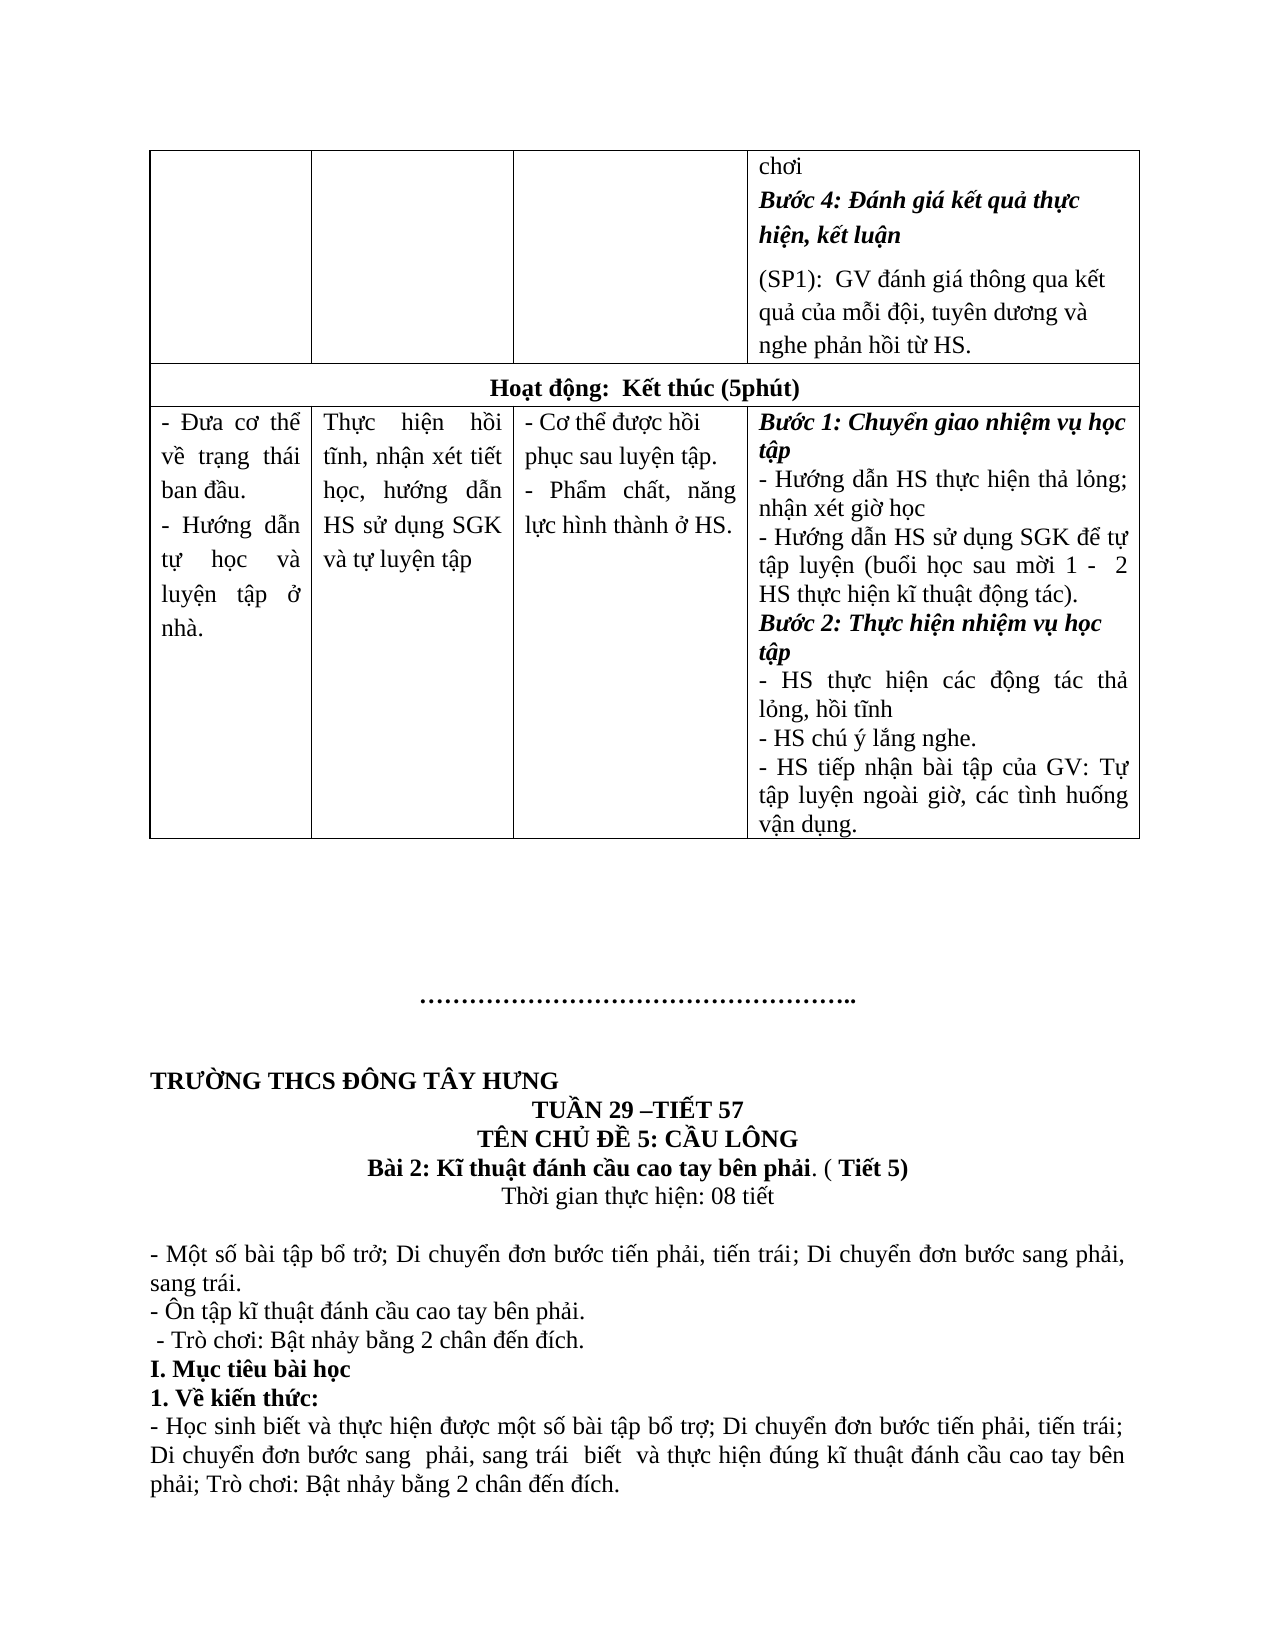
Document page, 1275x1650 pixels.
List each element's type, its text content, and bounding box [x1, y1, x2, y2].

table_cell Bước 1: Chuyển giao nhiệm vụ học tập - Hướng dẫn HS thực hiện thả lỏng; nhận xét giờ học - Hướng dẫn HS sử dụng SGK để tự tập luyện (buổi học sau mời 1 - 2 HS thực hiện kĩ thuật động tác). Bước 2: Thực hiện nhiệm vụ học tập - HS thực hiện các động tác thả lỏng, hồi tĩnh - HS chú ý lắng nghe. - HS tiếp nhận bài tập của GV: Tự tập luyện ngoài giờ, các tình huống vận dụng. [748, 407, 1139, 838]
table_cell - Đưa cơ thể về trạng thái ban đầu. - Hướng dẫn tự học và luyện tập ở nhà. [151, 407, 311, 838]
text - Trò chơi: Bật nhảy bằng 2 chân đến đích. [150, 1325, 1125, 1354]
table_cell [748, 151, 1139, 362]
text - Một số bài tập bổ trở; Di chuyển đơn bước tiến phải, tiến trái; Di chuyển đơn bước sang phải, sang trái. [150, 1239, 1125, 1296]
text Thời gian thực hiện: 08 tiết [150, 1181, 1125, 1210]
text - Ôn tập kĩ thuật đánh cầu cao tay bên phải. [150, 1296, 1125, 1325]
text - Học sinh biết và thực hiện được một số bài tập bổ trợ; Di chuyển đơn bước tiến phải, tiến trái; Di chuyển đơn bước sang phải, sang trái biết và thực hiện đúng kĩ thuật đánh cầu cao tay bên phải; Trò chơi: Bật nhảy bằng 2 chân đến đích. [150, 1411, 1125, 1498]
table_cell - Cơ thể được hồi phục sau luyện tập. - Phẩm chất, năng lực hình thành ở HS. [514, 407, 747, 838]
text TUẦN 29 –TIẾT 57 [150, 1095, 1125, 1124]
text TRƯỜNG THCS ĐÔNG TÂY HƯNG [150, 1066, 1125, 1095]
table_cell Hoạt động: Kết thúc (5phút) [151, 364, 1139, 406]
text …………………………………………….. [150, 980, 1125, 1009]
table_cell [312, 151, 513, 362]
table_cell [514, 151, 747, 362]
subtitle 1. Về kiến thức: [150, 1383, 1125, 1411]
text I. Mục tiêu bài học [150, 1354, 1125, 1383]
table_cell Thực hiện hồi tĩnh, nhận xét tiết học, hướng dẫn HS sử dụng SGK và tự luyện tập [312, 407, 513, 838]
text Bài 2: Kĩ thuật đánh cầu cao tay bên phải. ( Tiết 5) [150, 1153, 1125, 1181]
text TÊN CHỦ ĐỀ 5: CẦU LÔNG [150, 1124, 1125, 1153]
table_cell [151, 151, 311, 362]
